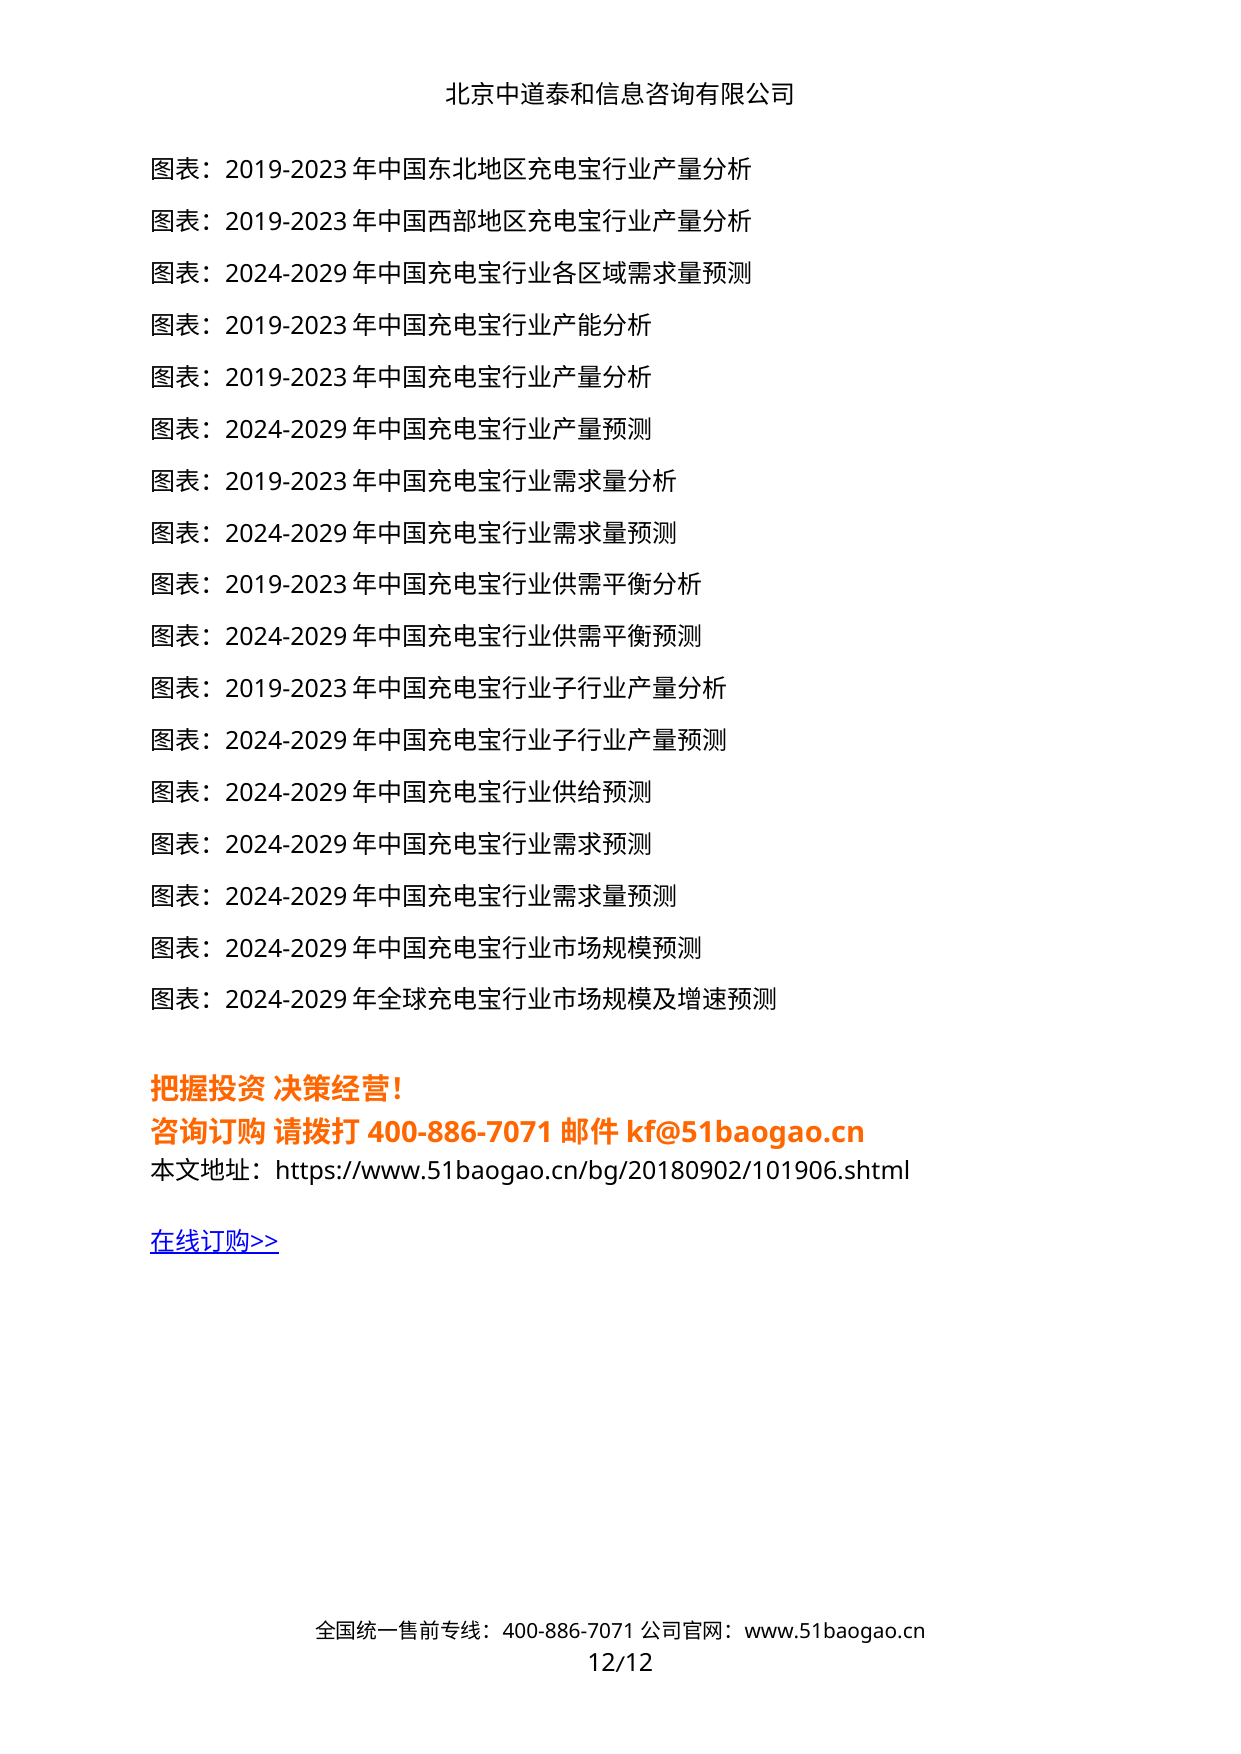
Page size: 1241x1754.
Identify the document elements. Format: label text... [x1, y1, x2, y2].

text 图表：2019-2023年中国充电宝行业子行业产量分析 [150, 669, 1090, 705]
text 在线订购>> [150, 1187, 1090, 1257]
text 图表：2024-2029年中国充电宝行业需求量预测 [150, 513, 1090, 549]
text 图表：2024-2029年中国充电宝行业产量预测 [150, 409, 1090, 446]
text 图表：2024-2029年全球充电宝行业市场规模及增速预测 [150, 980, 1090, 1016]
text 图表：2024-2029年中国充电宝行业供需平衡预测 [150, 617, 1090, 653]
text 图表：2024-2029年中国充电宝行业需求量预测 [150, 876, 1090, 912]
text 图表：2024-2029年中国充电宝行业需求预测 [150, 824, 1090, 861]
text 图表：2024-2029年中国充电宝行业各区域需求量预测 [150, 254, 1090, 290]
text 图表：2024-2029年中国充电宝行业市场规模预测 [150, 928, 1090, 964]
text 图表：2019-2023年中国东北地区充电宝行业产量分析 [150, 150, 1090, 186]
text 图表：2024-2029年中国充电宝行业供给预测 [150, 772, 1090, 809]
text 图表：2019-2023年中国西部地区充电宝行业产量分析 [150, 202, 1090, 238]
text 图表：2019-2023年中国充电宝行业产量分析 [150, 357, 1090, 394]
text 图表：2019-2023年中国充电宝行业供需平衡分析 [150, 565, 1090, 601]
text 图表：2019-2023年中国充电宝行业产能分析 [150, 306, 1090, 342]
text 图表：2024-2029年中国充电宝行业子行业产量预测 [150, 721, 1090, 757]
text 图表：2019-2023年中国充电宝行业需求量分析 [150, 461, 1090, 497]
text 把握投资 决策经营！咨询订购 请拨打 400-886-7071 邮件 kf@51baogao.cn本文地址：https://www.51baogao.cn/bg/20180902/101906.shtml [150, 1032, 1090, 1187]
